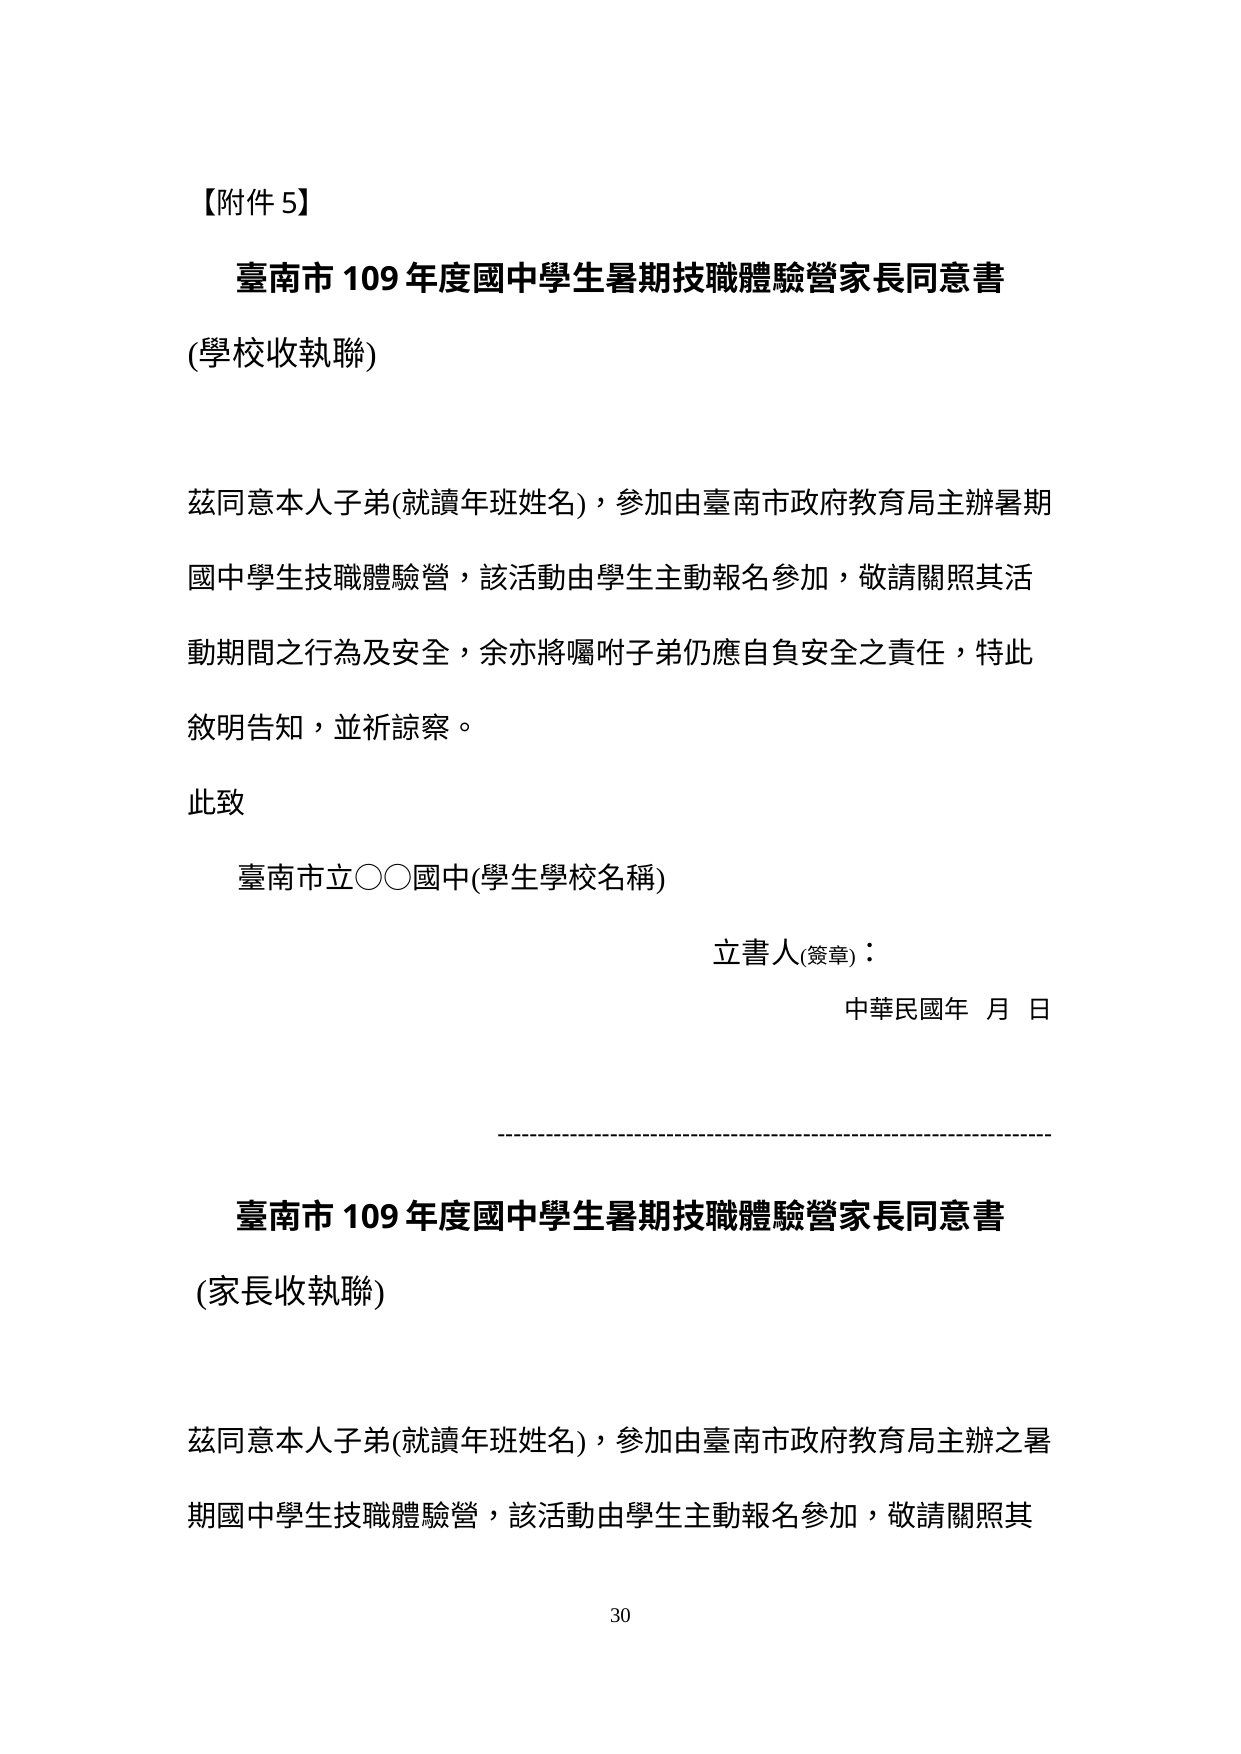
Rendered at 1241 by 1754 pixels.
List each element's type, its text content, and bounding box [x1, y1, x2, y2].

text --------------------------------------------------------------------- [187, 1114, 1053, 1151]
text (家長收執聯) [187, 1251, 1053, 1326]
text 臺南市立○○國中(學生學校名稱) [237, 839, 1053, 914]
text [187, 1401, 1053, 1551]
text 茲同意本人子弟(就讀年班姓名)，參加由臺南市政府教育局主辦暑期國中學生技職體驗營，該活動由學生主動報名參加，敬請關照其活動期間之行為及安全，余亦將囑咐子弟仍應自負安全之責任，特此敘明告知，並祈諒察。 [187, 464, 1053, 764]
text (學校收執聯) [187, 314, 1053, 389]
text 臺南市109年度國中學生暑期技職體驗營家長同意書 [187, 1176, 1053, 1251]
text 【附件5】 [187, 164, 1053, 239]
text 中華民國年 月 日 [187, 989, 1053, 1026]
text 立書人(簽章)： [187, 914, 1053, 989]
text 臺南市109年度國中學生暑期技職體驗營家長同意書 [187, 239, 1053, 314]
text 此致 [187, 764, 1053, 839]
